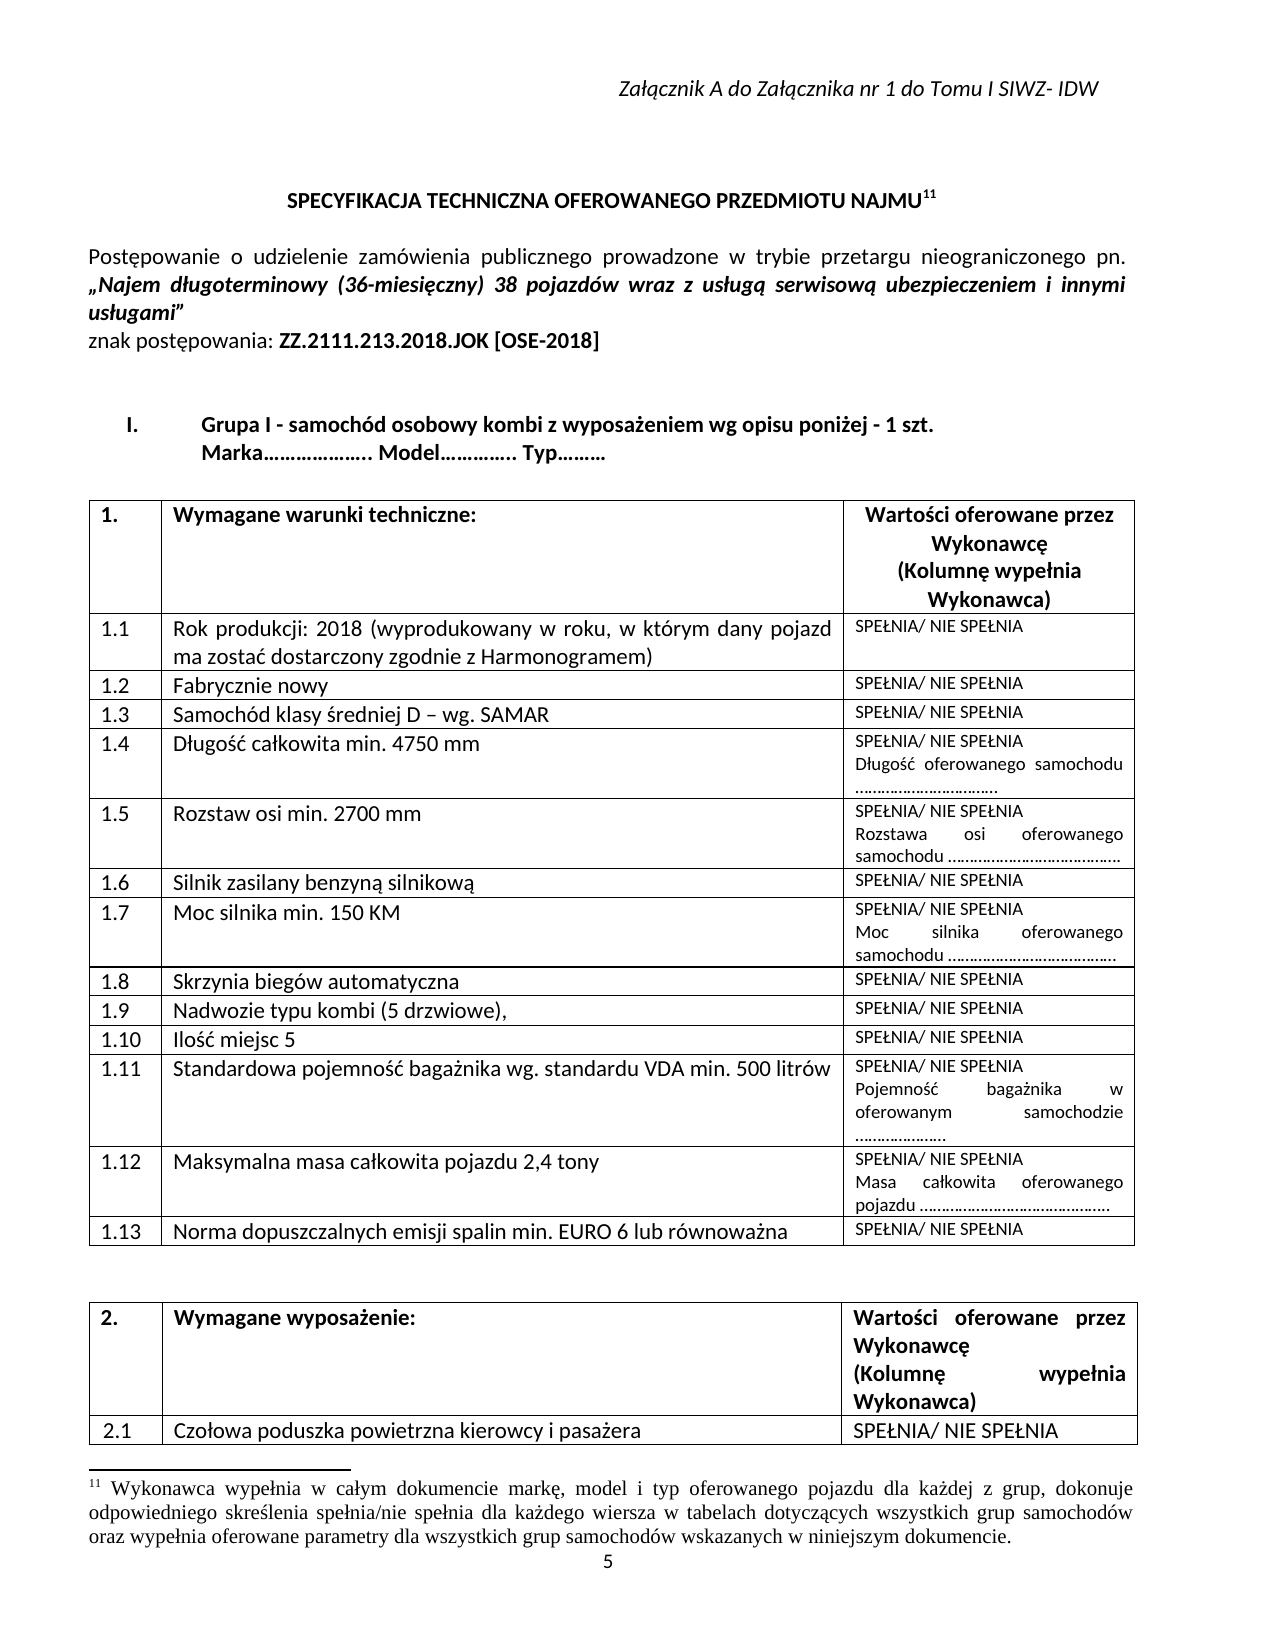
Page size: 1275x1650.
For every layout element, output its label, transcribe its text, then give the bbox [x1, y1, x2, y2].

table_header 2. [90, 1303, 162, 1415]
text Postępowanie o udzielenie zamówienia publicznego prowadzone w trybie przetargu nieograniczonego pn. „Najem długoterminowy (36-miesięczny) 38 pojazdów wraz z usługą serwisową ubezpieczeniem i innymi usługami” [88, 242, 1129, 326]
table_cell 1.5 [90, 799, 161, 867]
table_cell Fabrycznie nowy [162, 671, 843, 699]
table_cell 1.6 [90, 869, 161, 897]
table_cell 1.2 [90, 671, 161, 699]
table_cell SPEŁNIA/ NIE SPEŁNIA [844, 968, 1134, 995]
table_cell 1.11 [90, 1055, 161, 1146]
table_cell Samochód klasy średniej D – wg. SAMAR [162, 700, 843, 728]
table_cell SPEŁNIA/ NIE SPEŁNIA [844, 671, 1134, 699]
table_cell 1.12 [90, 1147, 161, 1216]
table_cell SPEŁNIA/ NIE SPEŁNIA [844, 1217, 1134, 1245]
list Grupa I - samochód osobowy kombi z wyposażeniem wg opisu poniżej - 1 szt. [126, 410, 1134, 438]
table_cell SPEŁNIA/ NIE SPEŁNIA Długość oferowanego samochodu …………………………… [844, 729, 1134, 798]
table_cell Skrzynia biegów automatyczna [162, 968, 843, 995]
table_cell Maksymalna masa całkowita pojazdu 2,4 tony [162, 1147, 843, 1216]
table_cell SPEŁNIA/ NIE SPEŁNIA [844, 614, 1134, 670]
table_header 1. [90, 501, 161, 613]
table_cell SPEŁNIA/ NIE SPEŁNIA [844, 869, 1134, 897]
table_cell Długość całkowita min. 4750 mm [162, 729, 843, 798]
table_cell 1.10 [90, 1026, 161, 1053]
table_cell 1.13 [90, 1217, 161, 1245]
table_cell SPEŁNIA/ NIE SPEŁNIA [844, 1026, 1134, 1053]
table_cell 1.8 [90, 968, 161, 995]
table_header Wartości oferowane przez Wykonawcę (Kolumnę wypełnia Wykonawca) [844, 501, 1134, 613]
table_cell Czołowa poduszka powietrzna kierowcy i pasażera [163, 1416, 841, 1444]
table_cell SPEŁNIA/ NIE SPEŁNIA Pojemność bagażnika w oferowanym samochodzie ………………… [844, 1055, 1134, 1146]
table_cell SPEŁNIA/ NIE SPEŁNIA Rozstawa osi oferowanego samochodu …………………………………. [844, 799, 1134, 867]
table_cell Nadwozie typu kombi (5 drzwiowe), [162, 996, 843, 1024]
table_header Wymagane wyposażenie: [163, 1303, 841, 1415]
table_cell SPEŁNIA/ NIE SPEŁNIA [844, 996, 1134, 1024]
table_cell SPEŁNIA/ NIE SPEŁNIA [844, 700, 1134, 728]
table_cell Ilość miejsc 5 [162, 1026, 843, 1053]
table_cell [842, 1416, 1137, 1444]
text Załącznik A do Załącznika nr 1 do Tomu I SIWZ- IDW [618, 74, 1129, 102]
text Marka……………….. Model………….. Typ……… [201, 438, 1134, 466]
table_header Wartości oferowane przez Wykonawcę (Kolumnę wypełnia Wykonawca) [842, 1303, 1137, 1415]
table_cell Rok produkcji: 2018 (wyprodukowany w roku, w którym dany pojazd ma zostać dostarczony zgodnie z Harmonogramem) [162, 614, 843, 670]
table_header Wymagane warunki techniczne: [162, 501, 843, 613]
table_cell [90, 1416, 162, 1444]
table_cell Moc silnika min. 150 KM [162, 898, 843, 966]
table_cell Rozstaw osi min. 2700 mm [162, 799, 843, 867]
table_cell 1.3 [90, 700, 161, 728]
text SPECYFIKACJA TECHNICZNA OFEROWANEGO PRZEDMIOTU NAJMU [89, 186, 1134, 214]
text znak postępowania: ZZ.2111.213.2018.JOK [OSE-2018] [88, 326, 1129, 354]
table_cell SPEŁNIA/ NIE SPEŁNIA Masa całkowita oferowanego pojazdu …………………………………….. [844, 1147, 1134, 1216]
table_cell Standardowa pojemność bagażnika wg. standardu VDA min. 500 litrów [162, 1055, 843, 1146]
table_cell 1.9 [90, 996, 161, 1024]
table_cell Silnik zasilany benzyną silnikową [162, 869, 843, 897]
table_cell SPEŁNIA/ NIE SPEŁNIA Moc silnika oferowanego samochodu ………………………………… [844, 898, 1134, 966]
table_cell 1.7 [90, 898, 161, 966]
table_cell 1.4 [90, 729, 161, 798]
table_cell 1.1 [90, 614, 161, 670]
table_cell Norma dopuszczalnych emisji spalin min. EURO 6 lub równoważna [162, 1217, 843, 1245]
